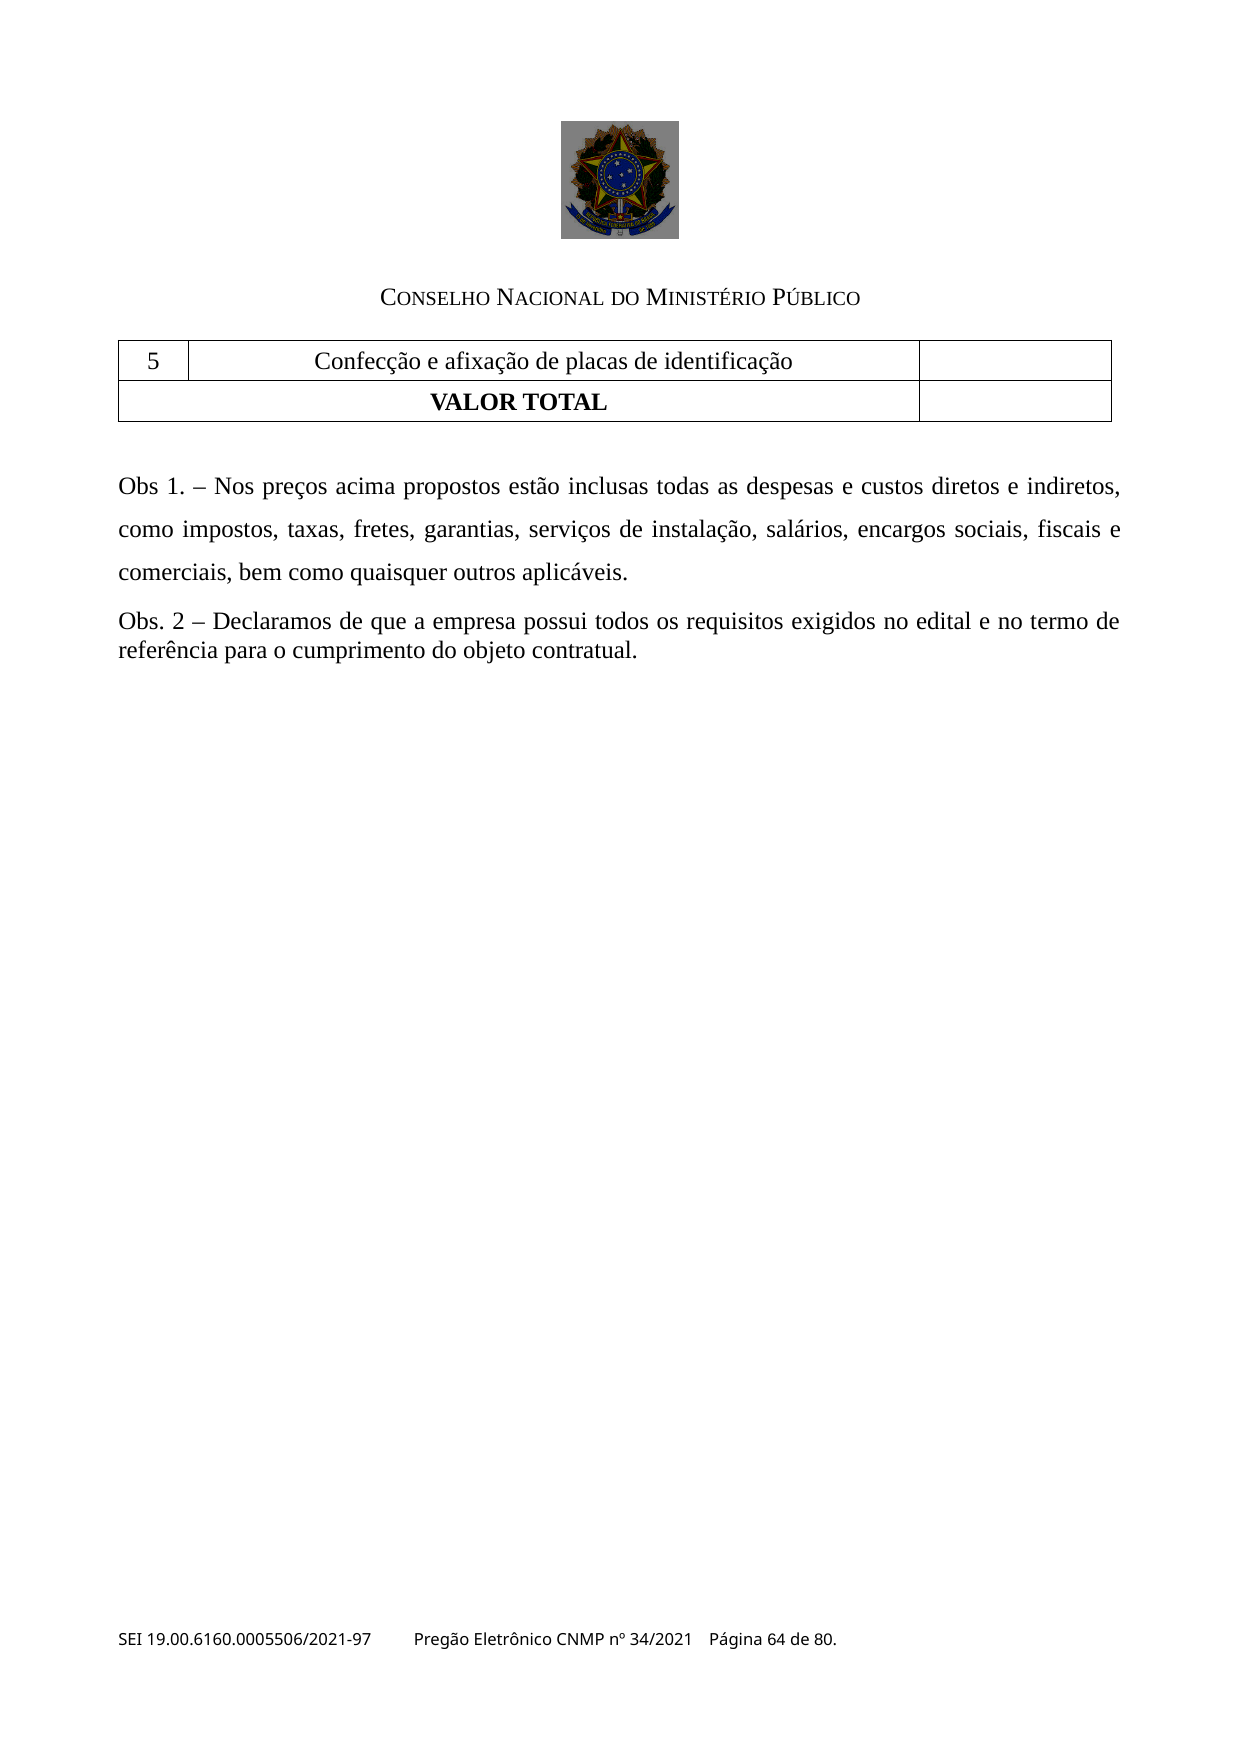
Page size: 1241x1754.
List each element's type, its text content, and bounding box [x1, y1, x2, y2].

table_cell 5 [119, 341, 188, 380]
table_cell Confecção e afixação de placas de identificação [189, 341, 919, 380]
table_cell [920, 341, 1111, 380]
table_cell [920, 381, 1111, 421]
text Obs 1. – Nos preços acima propostos estão inclusas todas as despesas e custos diretos e indiretos, como impostos, taxas, fretes, garantias, serviços de instalação, salários, encargos sociais, fiscais e comerciais, bem como quaisquer outros aplicáveis. [118, 471, 1122, 586]
table_cell VALOR TOTAL [119, 381, 919, 421]
text Obs. 2 – Declaramos de que a empresa possui todos os requisitos exigidos no edital e no termo de referência para o cumprimento do objeto contratual. [118, 606, 1122, 664]
